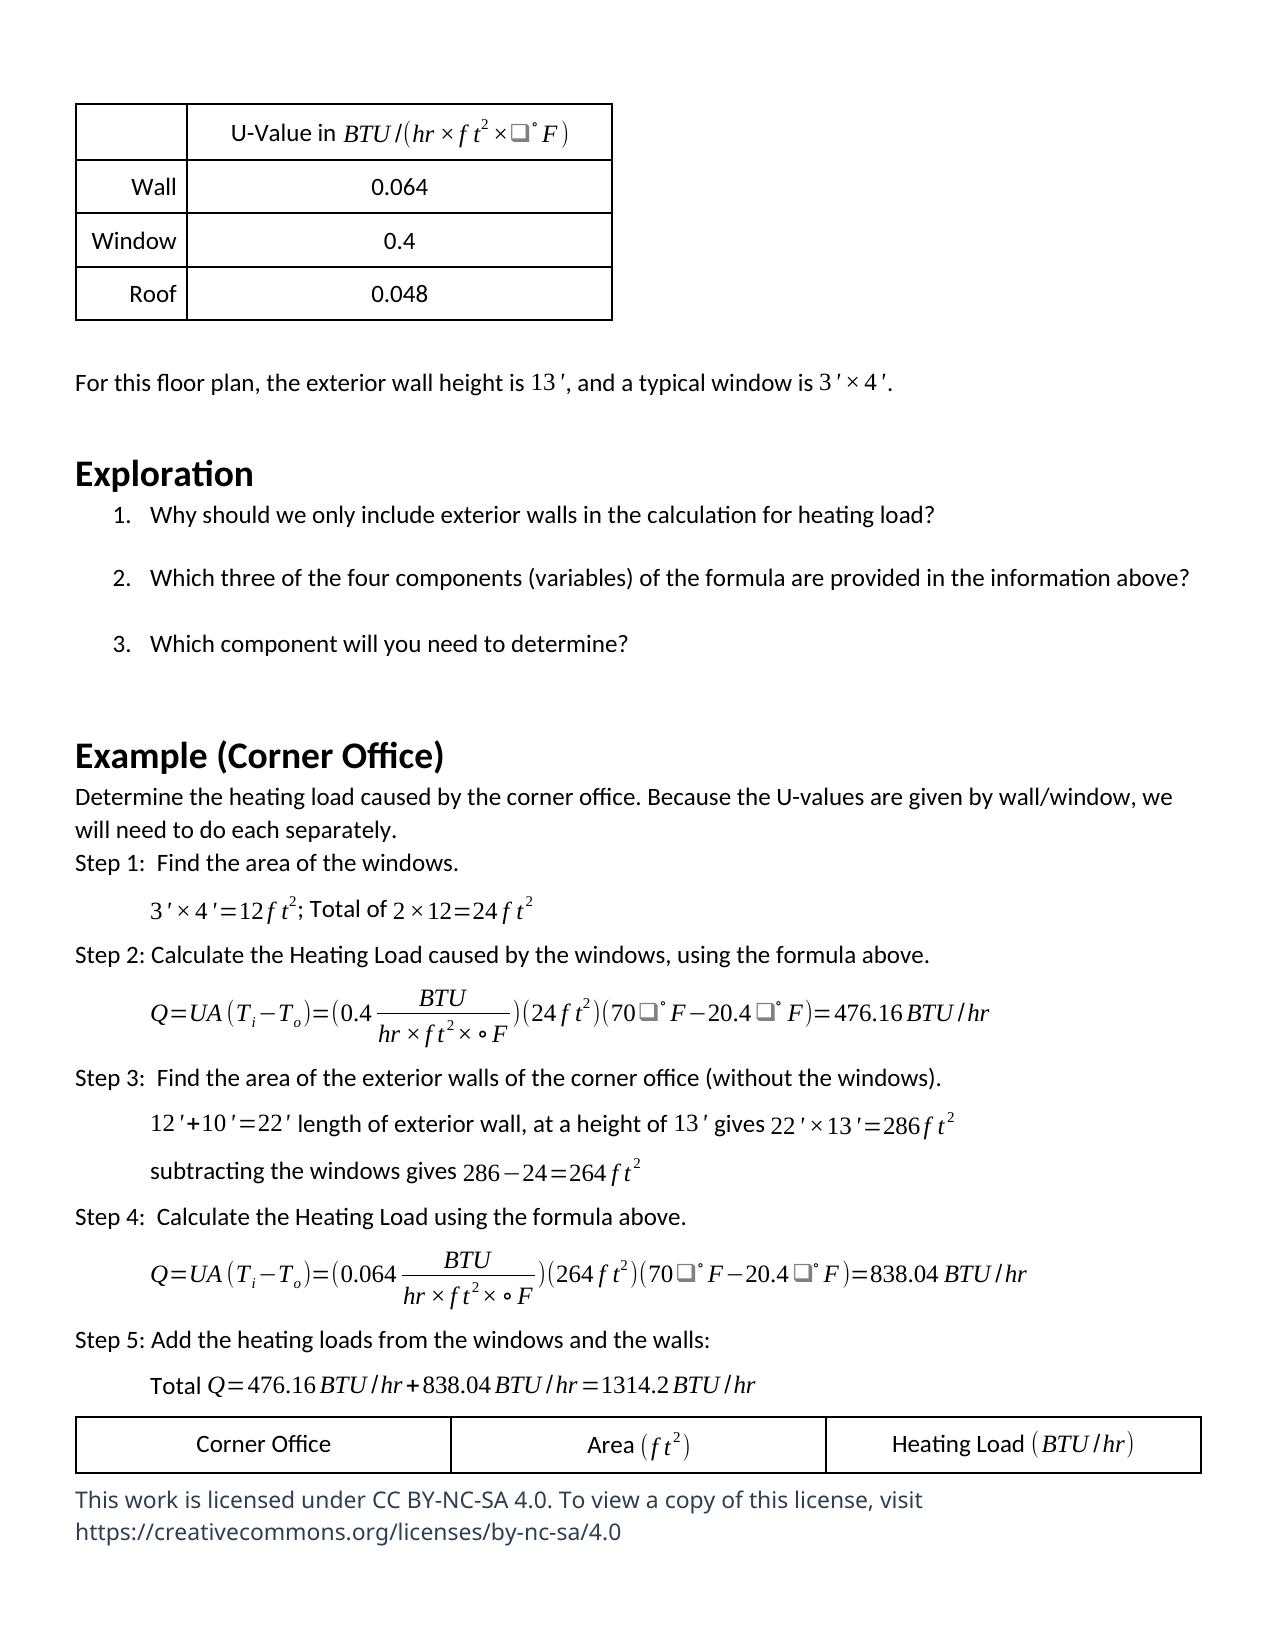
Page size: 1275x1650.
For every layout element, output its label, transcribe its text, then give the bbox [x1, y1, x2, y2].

text subtracting the windows gives [75, 1155, 1200, 1186]
subtitle Example (Corner Office) [75, 732, 1200, 778]
text For this floor plan, the exterior wall height is , and a typical window is . [75, 367, 1200, 397]
table_header Area [452, 1418, 825, 1472]
text Step 5: Add the heating loads from the windows and the walls: [75, 1324, 1200, 1355]
table_cell Window [77, 214, 186, 266]
text Step 1: Find the area of the windows. [75, 847, 1200, 878]
text Step 3: Find the area of the exterior walls of the corner office (without the windows). [75, 1063, 1200, 1093]
text length of exterior wall, at a height of gives [75, 1108, 1200, 1139]
table_cell Roof [77, 268, 186, 319]
list Why should we only include exterior walls in the calculation for heating load? [112, 500, 1200, 560]
subtitle Exploration [75, 450, 1200, 496]
list Which component will you need to determine? [112, 628, 1200, 659]
table_header Heating Load [827, 1418, 1200, 1472]
text Determine the heating load caused by the corner office. Because the U-values are given by wall/window, we will need to do each separately. [75, 781, 1200, 845]
table_cell 0.064 [188, 161, 611, 212]
table_cell 0.4 [188, 214, 611, 266]
text Total [75, 1370, 1200, 1401]
table_cell 0.048 [188, 268, 611, 319]
list Which three of the four components (variables) of the formula are provided in the information above? [112, 563, 1200, 593]
table_header [77, 105, 186, 159]
text Step 2: Calculate the Heating Load caused by the windows, using the formula above. [75, 939, 1200, 970]
table_header U-Value in [188, 105, 611, 159]
table_header Corner Office [77, 1418, 450, 1472]
text Step 4: Calculate the Heating Load using the formula above. [75, 1201, 1200, 1232]
text ; Total of [75, 893, 1200, 924]
table_cell Wall [77, 161, 186, 212]
